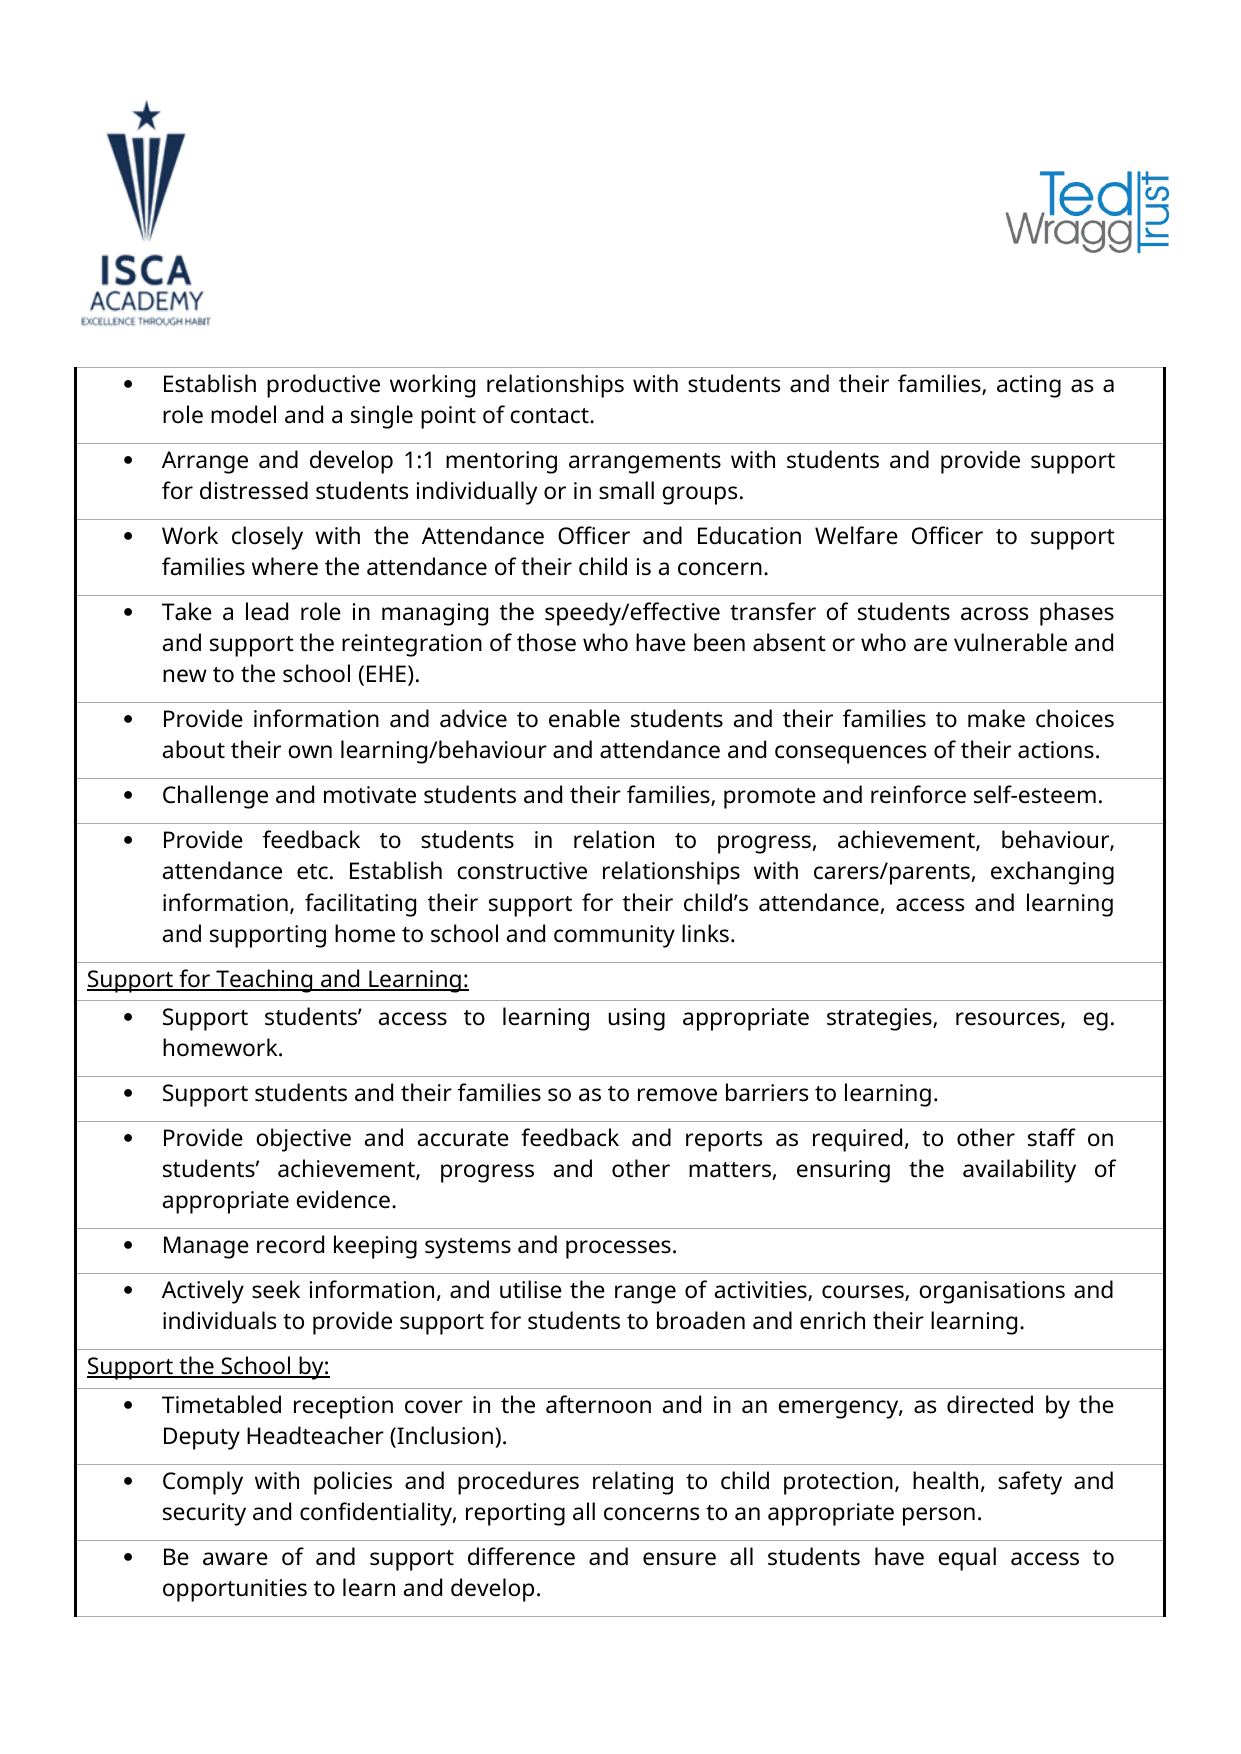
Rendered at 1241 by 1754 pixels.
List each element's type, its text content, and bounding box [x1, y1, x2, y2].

table_cell Be aware of and support difference and ensure all students have equal access to opportunities to learn and develop. [77, 1541, 1163, 1616]
table_cell Provide feedback to students in relation to progress, achievement, behaviour, attendance etc. Establish constructive relationships with carers/parents, exchanging information, facilitating their support for their child’s attendance, access and learning and supporting home to school and community links. [77, 824, 1163, 962]
table_cell Establish productive working relationships with students and their families, acting as a role model and a single point of contact. [77, 368, 1163, 443]
table_cell Timetabled reception cover in the afternoon and in an emergency, as directed by the Deputy Headteacher (Inclusion). [77, 1389, 1163, 1464]
table_cell Support for Teaching and Learning: [77, 963, 1163, 1000]
table_cell Comply with policies and procedures relating to child protection, health, safety and security and confidentiality, reporting all concerns to an appropriate person. [77, 1465, 1163, 1540]
table_cell Provide objective and accurate feedback and reports as required, to other staff on students’ achievement, progress and other matters, ensuring the availability of appropriate evidence. [77, 1122, 1163, 1228]
picture [69, 88, 220, 336]
table_cell Arrange and develop 1:1 mentoring arrangements with students and provide support for distressed students individually or in small groups. [77, 444, 1163, 519]
table_cell Provide information and advice to enable students and their families to make choices about their own learning/behaviour and attendance and consequences of their actions. [77, 703, 1163, 778]
table_cell Support students’ access to learning using appropriate strategies, resources, eg. homework. [77, 1001, 1163, 1076]
picture [1004, 170, 1170, 254]
table_cell Work closely with the Attendance Officer and Education Welfare Officer to support families where the attendance of their child is a concern. [77, 520, 1163, 595]
table_cell Support the School by: [77, 1350, 1163, 1388]
table_cell Actively seek information, and utilise the range of activities, courses, organisations and individuals to provide support for students to broaden and enrich their learning. [77, 1274, 1163, 1349]
table_cell Support students and their families so as to remove barriers to learning. [77, 1077, 1163, 1121]
table_cell Take a lead role in managing the speedy/effective transfer of students across phases and support the reintegration of those who have been absent or who are vulnerable and new to the school (EHE). [77, 596, 1163, 702]
table_cell Challenge and motivate students and their families, promote and reinforce self-esteem. [77, 779, 1163, 823]
table_cell Manage record keeping systems and processes. [77, 1229, 1163, 1273]
